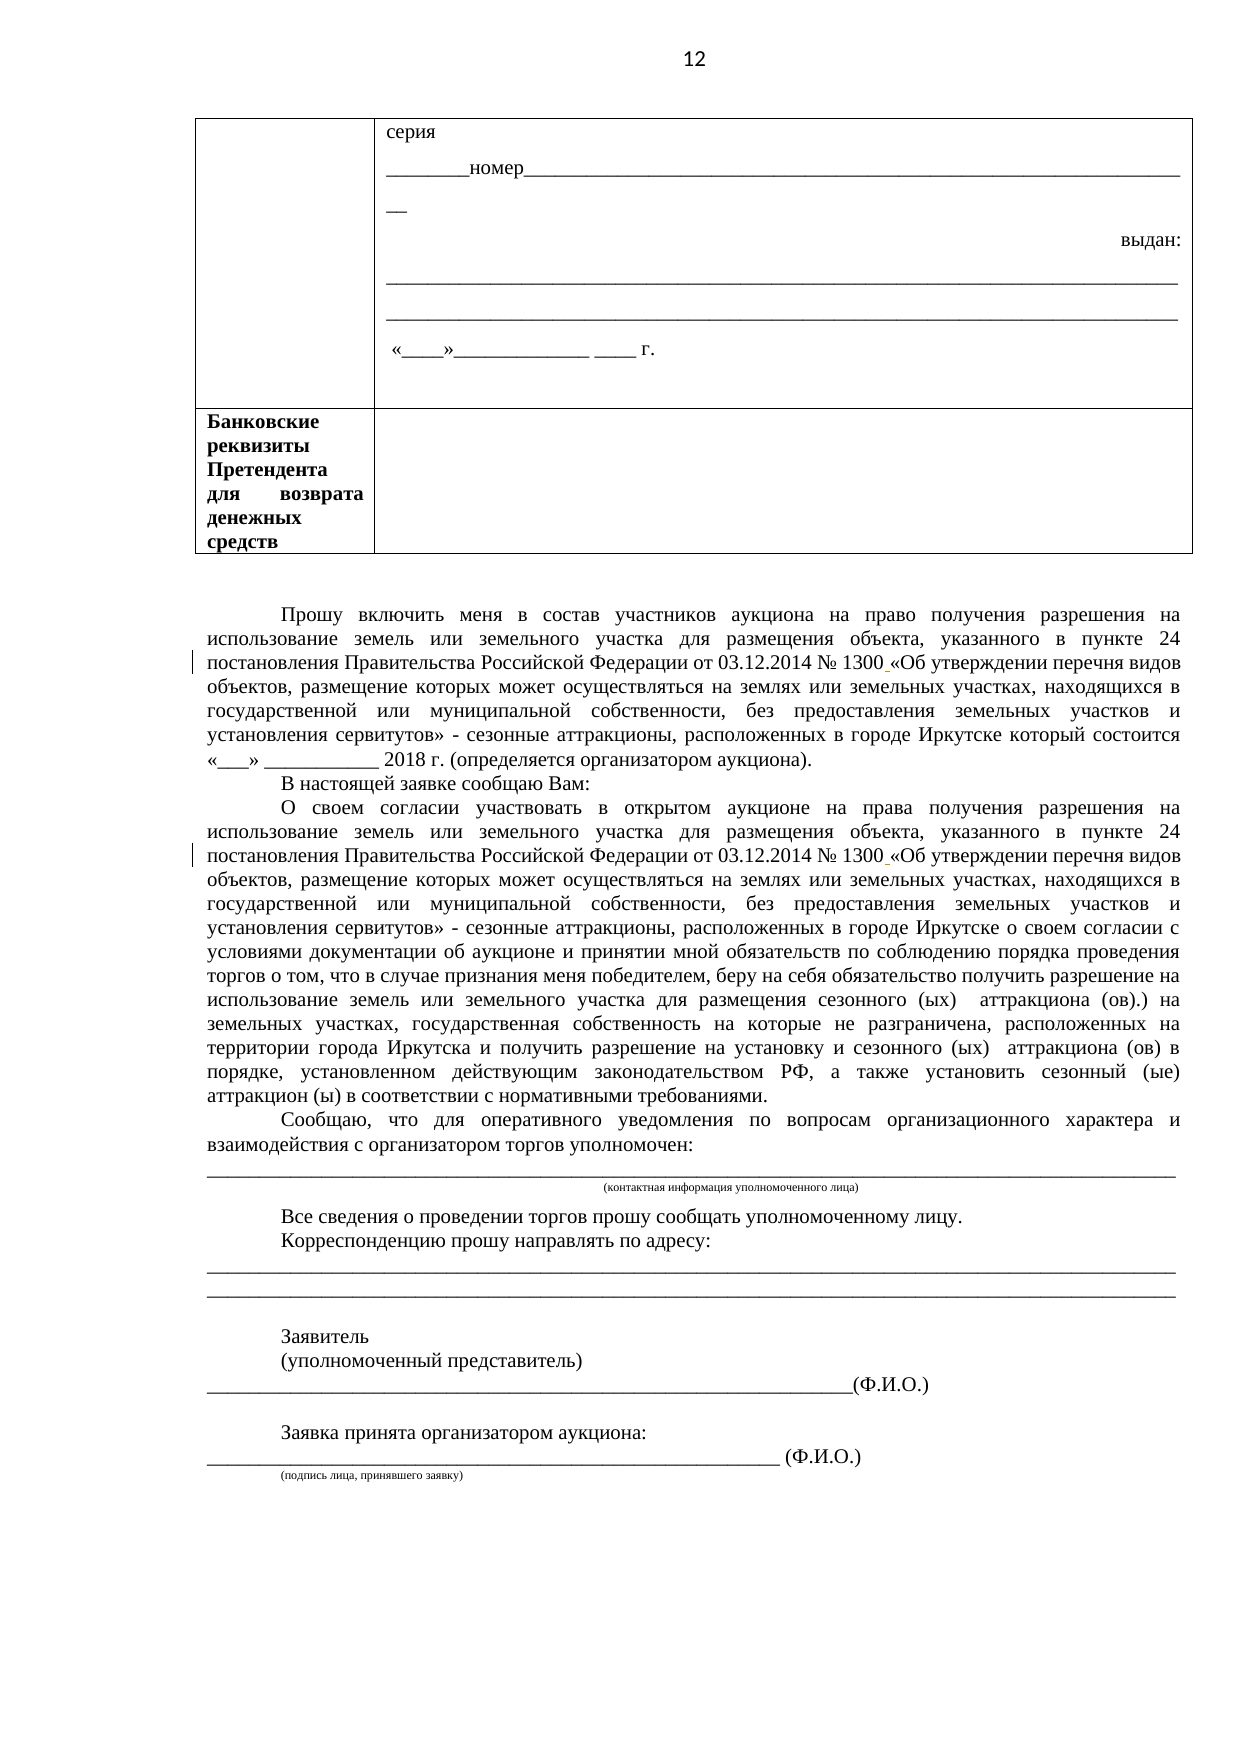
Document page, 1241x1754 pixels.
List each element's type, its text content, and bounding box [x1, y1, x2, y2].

table_cell Банковские реквизиты Претендента для возврата денежных средств [196, 409, 374, 553]
text Сообщаю, что для оперативного уведомления по вопросам организационного характера и взаимодействия с организатором торгов уполномочен: [207, 1107, 1181, 1156]
text Корреспонденцию прошу направлять по адресу: [207, 1228, 1181, 1252]
text _____________________________________________________________________________________________ [207, 1276, 1181, 1300]
text _____________________________________________________________________________________________ [207, 1252, 1181, 1276]
text Заявка принята организатором аукциона: _______________________________________________________ (Ф.И.О.) [207, 1420, 1181, 1468]
text _____________________________________________________________________________________________ [207, 1156, 1181, 1179]
text (контактная информация уполномоченного лица) [207, 1179, 1181, 1204]
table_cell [196, 119, 374, 407]
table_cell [375, 119, 1192, 407]
text Заявитель [207, 1324, 1181, 1348]
text Все сведения о проведении торгов прошу сообщать уполномоченному лицу. [207, 1204, 1181, 1228]
text В настоящей заявке сообщаю Вам: [207, 771, 1181, 794]
text (уполномоченный представитель) ______________________________________________________________(Ф.И.О.) [207, 1348, 1181, 1396]
table_cell [375, 409, 1192, 553]
text (подпись лица, принявшего заявку) [207, 1468, 1181, 1492]
text Прошу включить меня в состав участников аукциона на право получения разрешения на использование земель или земельного участка для размещения объекта, указанного в пункте 24 постановления Правительства Российской Федерации от 03.12.2014 № 1300«Об утверждении перечня видов объектов, размещение которых может осуществляться на землях или земельных участках, находящихся в государственной или муниципальной собственности, без предоставления земельных участков и установления сервитутов» - сезонные аттракционы, расположенных в городе Иркутске который состоится «___» ___________ 2018 г. (определяется организатором аукциона). [207, 602, 1181, 771]
text О своем согласии участвовать в открытом аукционе на права получения разрешения на использование земель или земельного участка для размещения объекта, указанного в пункте 24 постановления Правительства Российской Федерации от 03.12.2014 № 1300«Об утверждении перечня видов объектов, размещение которых может осуществляться на землях или земельных участках, находящихся в государственной или муниципальной собственности, без предоставления земельных участков и установления сервитутов» - сезонные аттракционы, расположенных в городе Иркутске о своем согласии с условиями документации об аукционе и принятии мной обязательств по соблюдению порядка проведения торгов о том, что в случае признания меня победителем, беру на себя обязательство получить разрешение на использование земель или земельного участка для размещения сезонного (ых) аттракциона (ов).) на земельных участках, государственная собственность на которые не разграничена, расположенных на территории города Иркутска и получить разрешение на установку и сезонного (ых) аттракциона (ов) в порядке, установленном действующим законодательством РФ, а также установить сезонный (ые) аттракцион (ы) в соответствии с нормативными требованиями. [207, 794, 1181, 1107]
